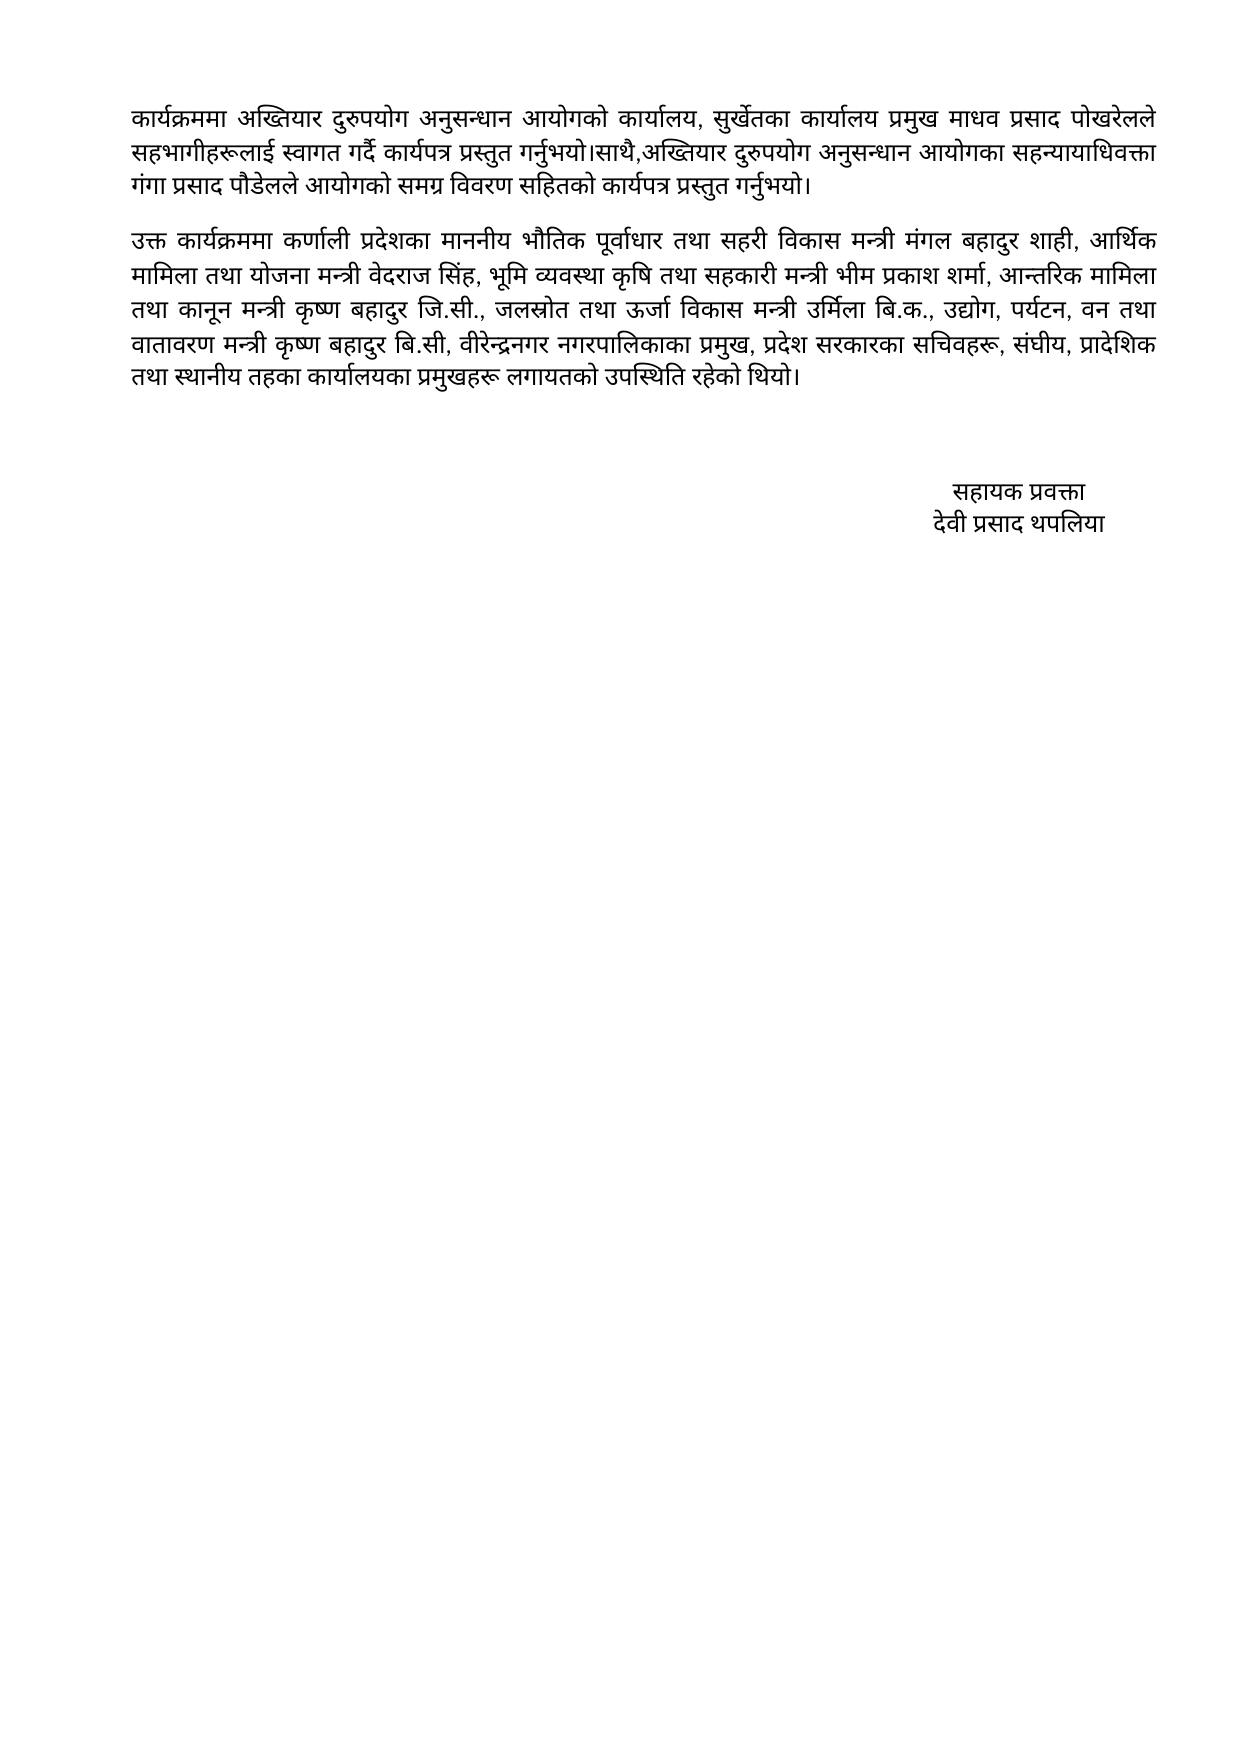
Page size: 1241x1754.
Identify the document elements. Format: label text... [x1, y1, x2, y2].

text कार्यक्रममा अख्तियार दुरुपयोग अनुसन्धान आयोगको कार्यालय, सुर्खेतका कार्यालय प्रमुख माधव प्रसाद पोखरेलले सहभागीहरूलाई स्वागत गर्दै कार्यपत्र प्रस्तुत गर्नुभयो।साथै,अख्तियार दुरुपयोग अनुसन्धान आयोगका सहन्यायाधिवक्ता गंगा प्रसाद पौडेलले आयोगको समग्र विवरण सहितको कार्यपत्र प्रस्तुत गर्नुभयो। [131, 103, 1156, 205]
text देवी प्रसाद थपलिया [881, 511, 1156, 543]
text सहायक प्रवक्ता [881, 478, 1156, 511]
text उक्त कार्यक्रममा कर्णाली प्रदेशका माननीय भौतिक पूर्वाधार तथा सहरी विकास मन्त्री मंगल बहादुर शाही, आर्थिक मामिला तथा योजना मन्त्री वेदराज सिंह, भूमि व्यवस्था कृषि तथा सहकारी मन्त्री भीम प्रकाश शर्मा, आन्तरिक मामिला तथा कानून मन्त्री कृष्ण बहादुर जि.सी., जलस्रोत तथा ऊर्जा विकास मन्त्री उर्मिला बि.क., उद्योग, पर्यटन, वन तथा वातावरण मन्त्री कृष्ण बहादुर बि.सी, वीरेन्द्रनगर नगरपालिकाका प्रमुख, प्रदेश सरकारका सचिवहरू, संघीय, प्रादेशिक तथा स्थानीय तहका कार्यालयका प्रमुखहरू लगायतको उपस्थिति रहेको थियो। [131, 226, 1156, 396]
